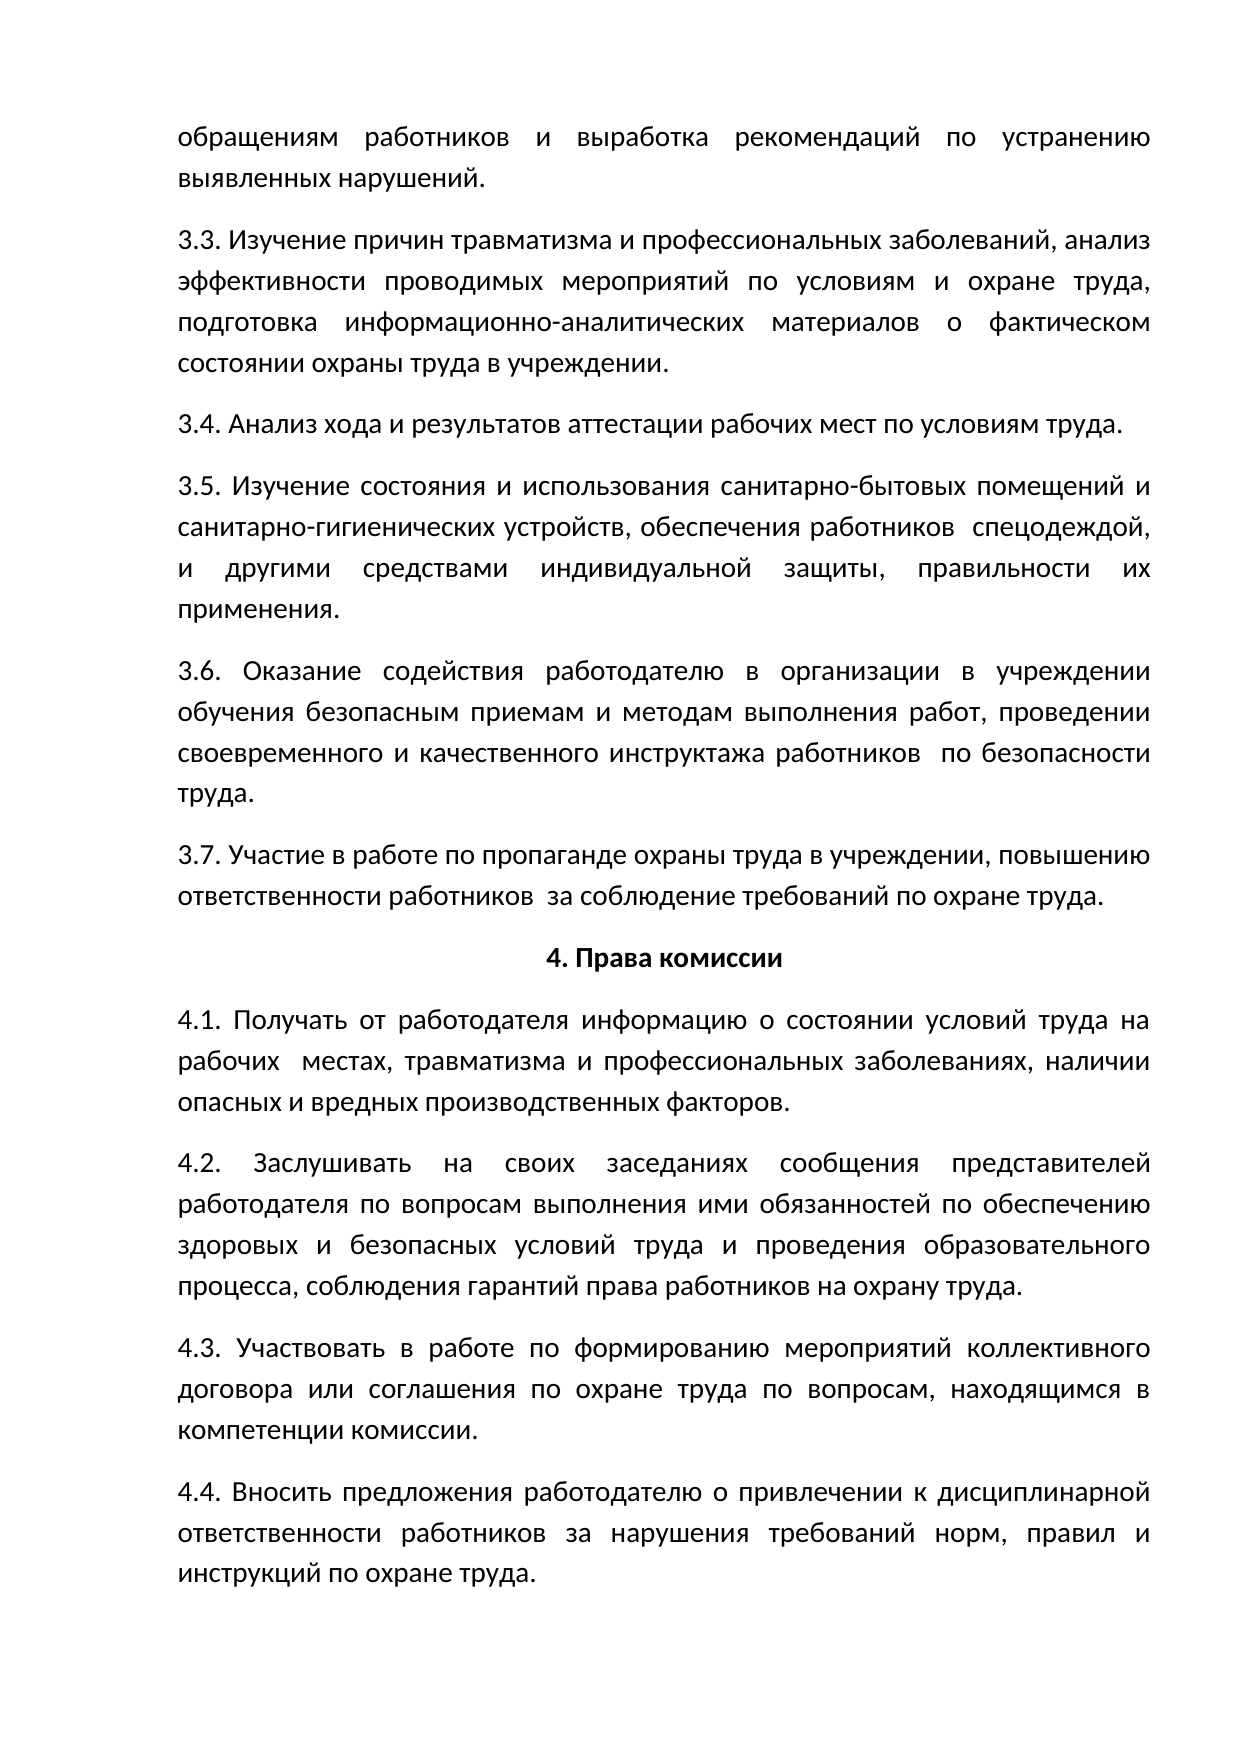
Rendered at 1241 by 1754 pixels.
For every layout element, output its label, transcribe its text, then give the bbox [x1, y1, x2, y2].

text 4.3. Участвовать в работе по формированию мероприятий коллективного договора или соглашения по охране труда по вопросам, находящимся в компетенции комиссии. [177, 1329, 1152, 1447]
text 4.2. Заслушивать на своих заседаниях сообщения представителей работодателя по вопросам выполнения ими обязанностей по обеспечению здоровых и безопасных условий труда и проведения образовательного процесса, соблюдения гарантий права работников на охрану труда. [177, 1144, 1152, 1303]
text 4. Права комиссии [177, 939, 1152, 975]
text 3.6. Оказание содействия работодателю в организации в учреждении обучения безопасным приемам и методам выполнения работ, проведении своевременного и качественного инструктажа работников по безопасности труда. [177, 652, 1152, 810]
text 3.7. Участие в работе по пропаганде охраны труда в учреждении, повышению ответственности работников за соблюдение требований по охране труда. [177, 836, 1152, 913]
text 4.4. Вносить предложения работодателю о привлечении к дисциплинарной ответственности работников за нарушения требований норм, правил и инструкций по охране труда. [177, 1473, 1152, 1590]
text 3.3. Изучение причин травматизма и профессиональных заболеваний, анализ эффективности проводимых мероприятий по условиям и охране труда, подготовка информационно-аналитических материалов о фактическом состоянии охраны труда в учреждении. [177, 221, 1152, 379]
text 3.5. Изучение состояния и использования санитарно-бытовых помещений и санитарно-гигиенических устройств, обеспечения работников спецодеждой, и другими средствами индивидуальной защиты, правильности их применения. [177, 467, 1152, 626]
text 3.4. Анализ хода и результатов аттестации рабочих мест по условиям труда. [177, 405, 1152, 441]
text 4.1. Получать от работодателя информацию о состоянии условий труда на рабочих местах, травматизма и профессиональных заболеваниях, наличии опасных и вредных производственных факторов. [177, 1001, 1152, 1118]
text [177, 118, 1152, 195]
